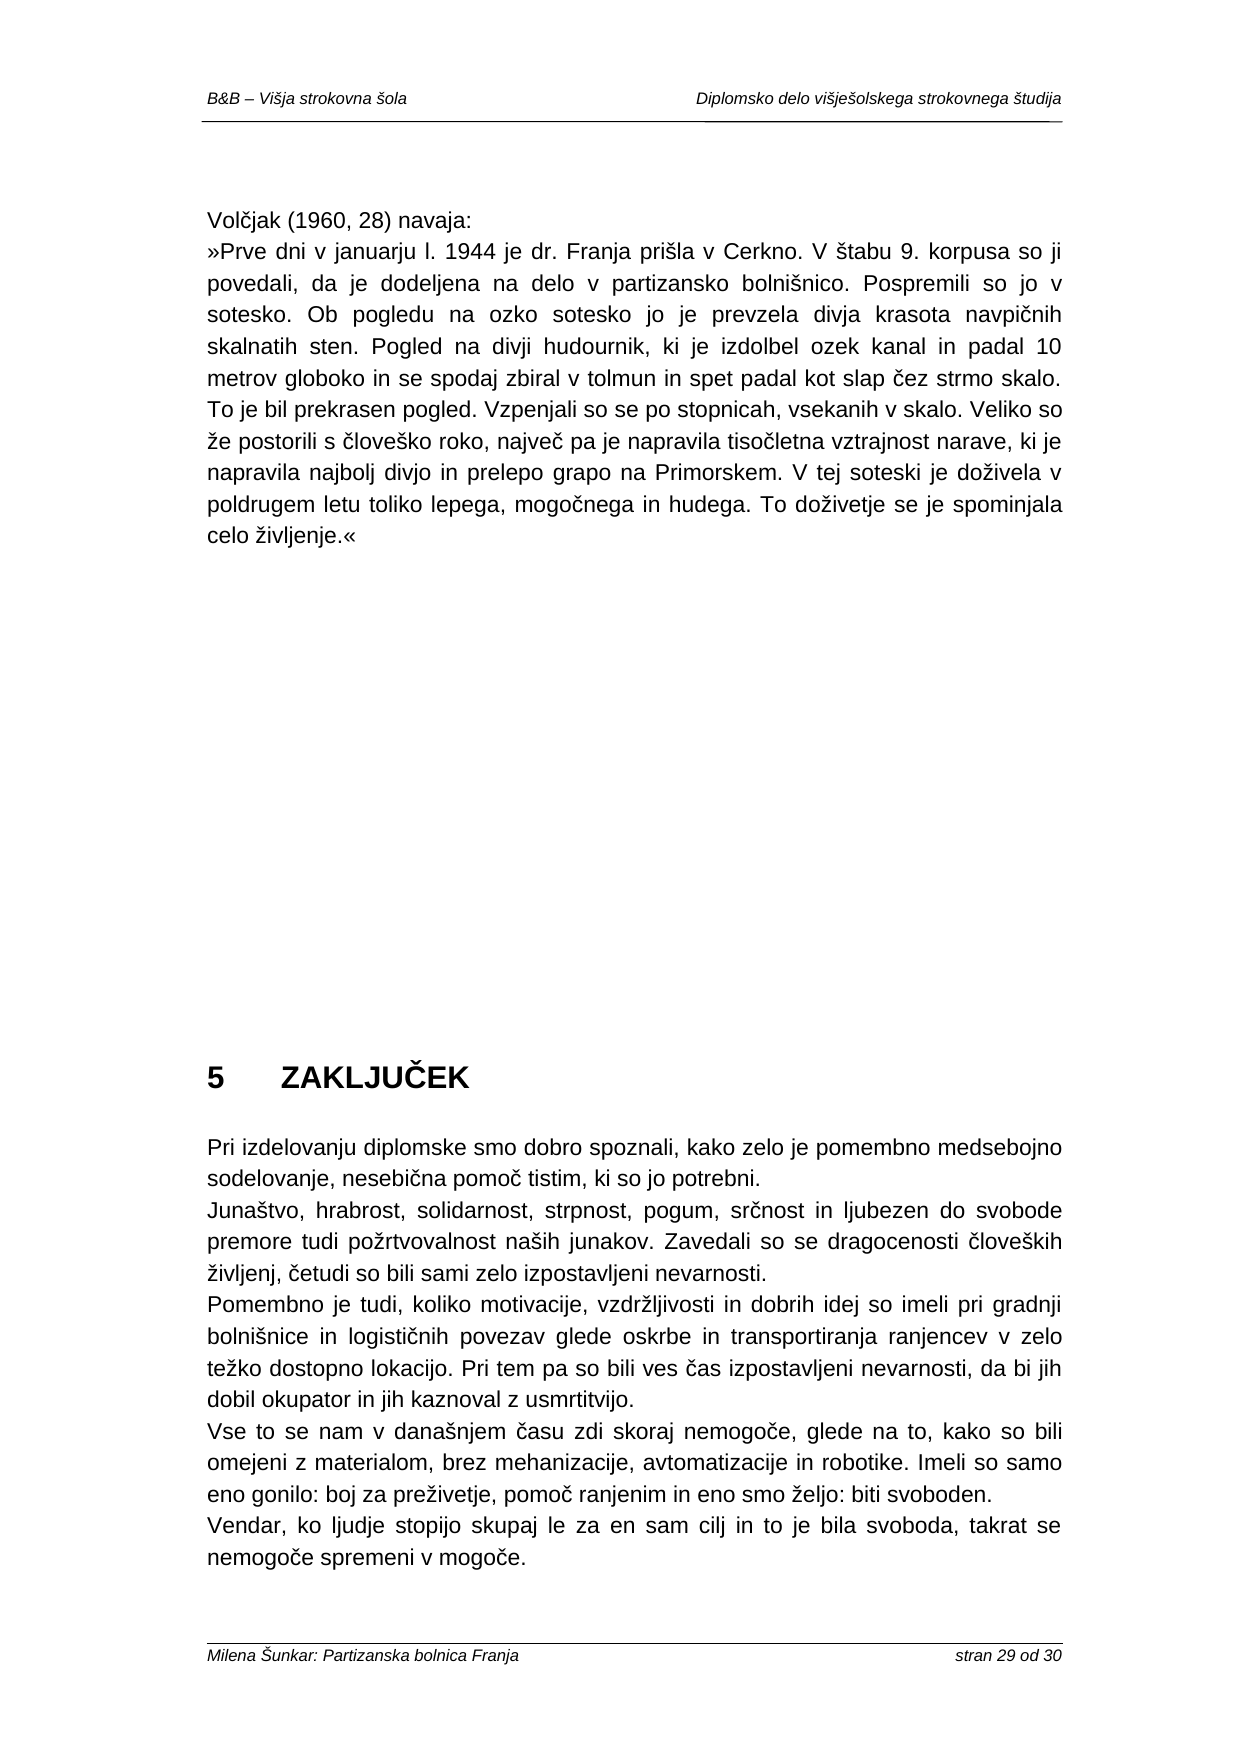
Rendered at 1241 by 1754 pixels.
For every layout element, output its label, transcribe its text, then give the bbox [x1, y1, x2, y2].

text Pomembno je tudi, koliko motivacije, vzdržljivosti in dobrih idej so imeli pri gradnji bolnišnice in logističnih povezav glede oskrbe in transportiranja ranjencev v zelo težko dostopno lokacijo. Pri tem pa so bili ves čas izpostavljeni nevarnosti, da bi jih dobil okupator in jih kaznoval z usmrtitvijo. [207, 1291, 1063, 1412]
text »Prve dni v januarju l. 1944 je dr. Franja prišla v Cerkno. V štabu 9. korpusa so ji povedali, da je dodeljena na delo v partizansko bolnišnico. Pospremili so jo v sotesko. Ob pogledu na ozko sotesko jo je prevzela divja krasota navpičnih skalnatih sten. Pogled na divji hudournik, ki je izdolbel ozek kanal in padal 10 metrov globoko in se spodaj zbiral v tolmun in spet padal kot slap čez strmo skalo. To je bil prekrasen pogled. Vzpenjali so se po stopnicah, vsekanih v skalo. Veliko so že postorili s človeško roko, največ pa je napravila tisočletna vztrajnost narave, ki je napravila najbolj divjo in prelepo grapo na Primorskem. V tej soteski je doživela v poldrugem letu toliko lepega, mogočnega in hudega. To doživetje se je spominjala celo življenje.« [207, 238, 1063, 549]
text Volčjak (1960, 28) navaja: [207, 207, 1063, 233]
subtitle 5 ZAKLJUČek [207, 1059, 1063, 1095]
text Vse to se nam v današnjem času zdi skoraj nemogoče, glede na to, kako so bili omejeni z materialom, brez mehanizacije, avtomatizacije in robotike. Imeli so samo eno gonilo: boj za preživetje, pomoč ranjenim in eno smo željo: biti svoboden. [207, 1418, 1063, 1507]
text Pri izdelovanju diplomske smo dobro spoznali, kako zelo je pomembno medsebojno sodelovanje, nesebična pomoč tistim, ki so jo potrebni. [207, 1134, 1063, 1192]
text Junaštvo, hrabrost, solidarnost, strpnost, pogum, srčnost in ljubezen do svobode premore tudi požrtvovalnost naših junakov. Zavedali so se dragocenosti človeških življenj, četudi so bili sami zelo izpostavljeni nevarnosti. [207, 1197, 1063, 1286]
text Vendar, ko ljudje stopijo skupaj le za en sam cilj in to je bila svoboda, takrat se nemogoče spremeni v mogoče. [207, 1512, 1063, 1570]
